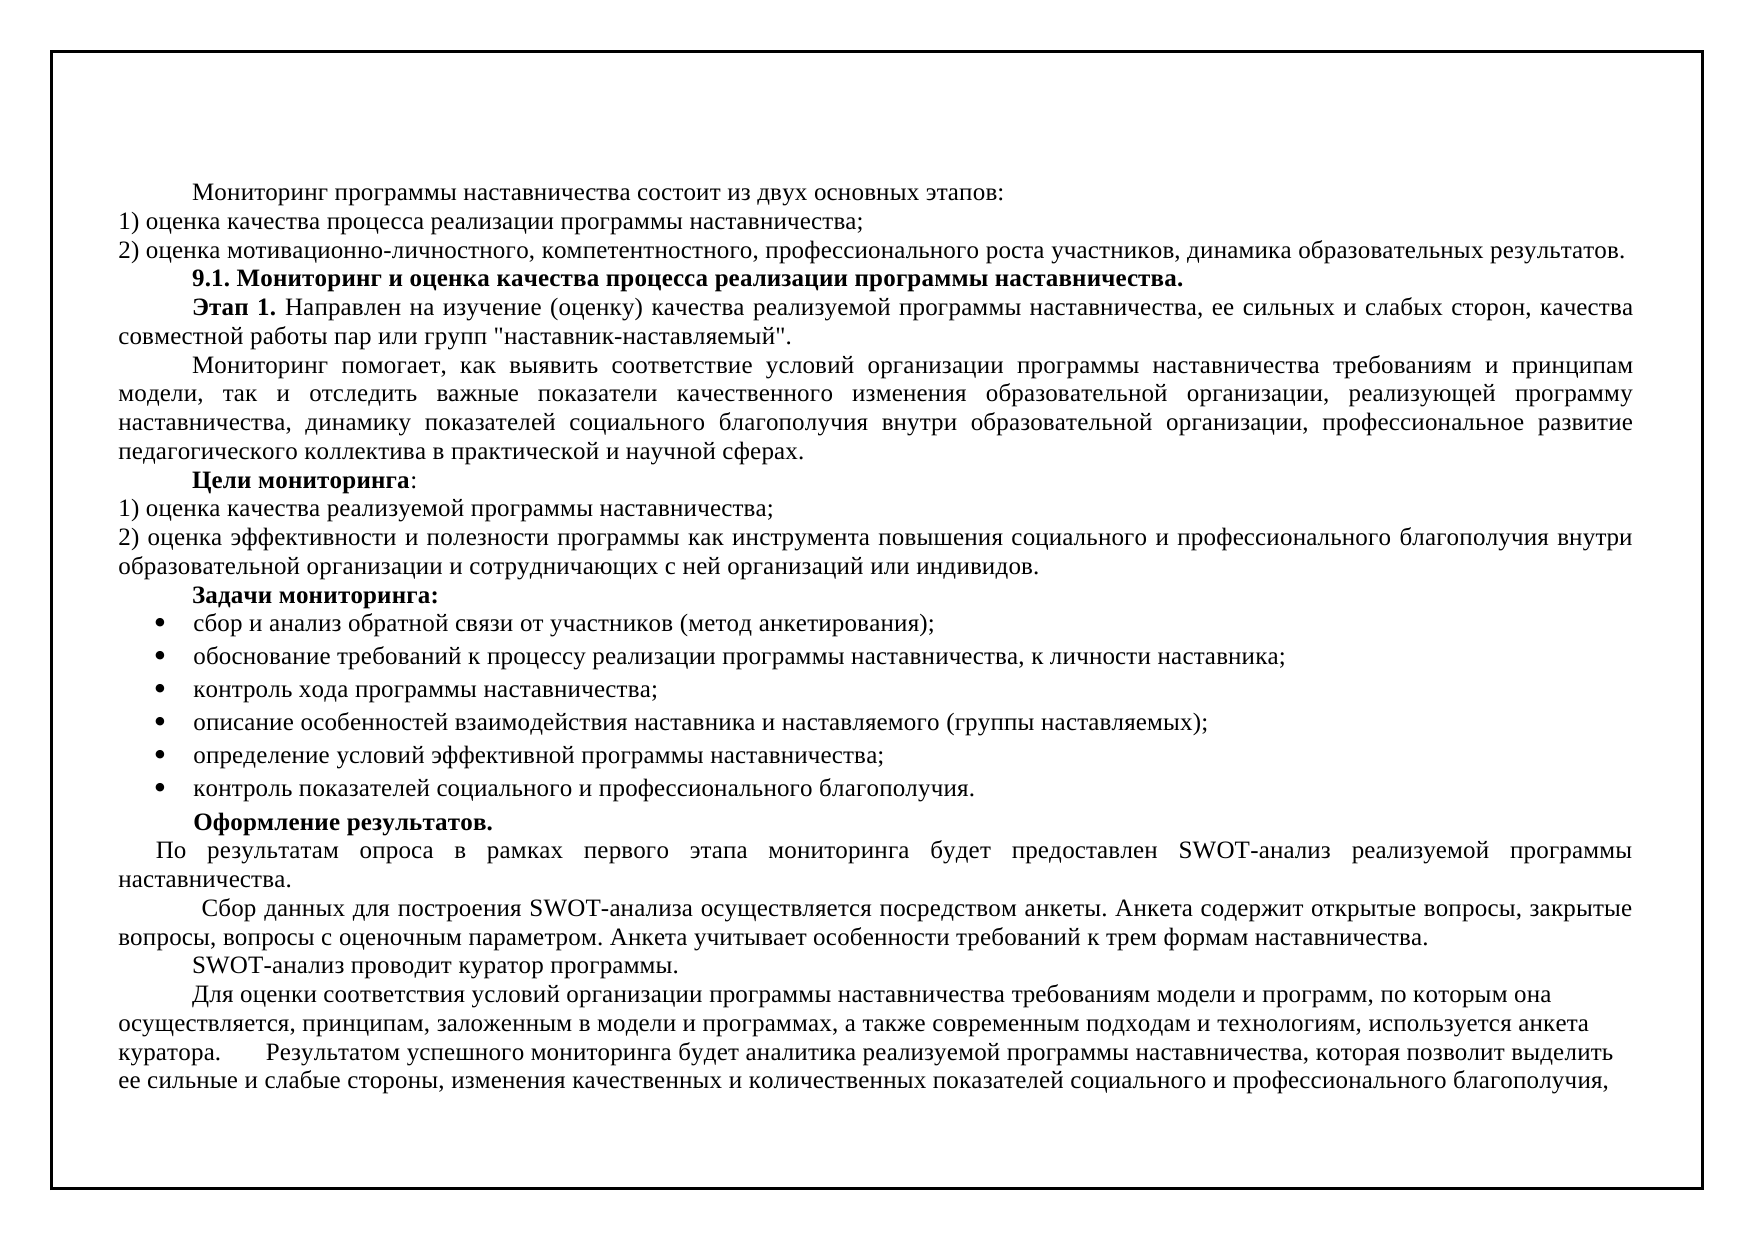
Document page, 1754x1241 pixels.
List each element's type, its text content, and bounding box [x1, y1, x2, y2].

text SWOT-анализ проводит куратор программы. [118, 950, 1636, 979]
text 2) оценка мотивационно-личностного, компетентностного, профессионального роста участников, динамика образовательных результатов. [118, 235, 1636, 263]
text Мониторинг помогает, как выявить соответствие условий организации программы наставничества требованиям и принципам модели, так и отследить важные показатели качественного изменения образовательной организации, реализующей программу наставничества, динамику показателей социального благополучия внутри образовательной организации, профессиональное развитие педагогического коллектива в практической и научной сферах. [118, 350, 1636, 465]
text 9.1. Мониторинг и оценка качества процесса реализации программы наставничества. [118, 263, 1636, 292]
list обоснование требований к процессу реализации программы наставничества, к личности наставника; [156, 641, 1636, 670]
text 1) оценка качества процесса реализации программы наставничества; [118, 206, 1636, 235]
list описание особенностей взаимодействия наставника и наставляемого (группы наставляемых); [156, 707, 1636, 736]
list контроль хода программы наставничества; [156, 674, 1636, 703]
text По результатам опроса в рамках первого этапа мониторинга будет предоставлен SWOT-анализ реализуемой программы наставничества. Сбор данных для построения SWOT-анализа осуществляется посредством анкеты. Анкета содержит открытые вопросы, закрытые вопросы, вопросы с оценочным параметром. Анкета учитывает особенности требований к трем формам наставничества. [118, 835, 1636, 950]
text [118, 979, 1636, 1094]
list сбор и анализ обратной связи от участников (метод анкетирования); [156, 608, 1636, 637]
text Оформление результатов. [193, 807, 1636, 835]
text 2) оценка эффективности и полезности программы как инструмента повышения социального и профессионального благополучия внутри образовательной организации и сотрудничающих с ней организаций или индивидов. [118, 522, 1636, 580]
list контроль показателей социального и профессионального благополучия. [156, 773, 1636, 802]
text Этап 1. Направлен на изучение (оценку) качества реализуемой программы наставничества, ее сильных и слабых сторон, качества совместной работы пар или групп "наставник-наставляемый". [118, 292, 1636, 350]
list определение условий эффективной программы наставничества; [156, 741, 1636, 769]
text Мониторинг программы наставничества состоит из двух основных этапов: [118, 177, 1636, 206]
text Цели мониторинга: [118, 465, 1636, 493]
text 1) оценка качества реализуемой программы наставничества; [118, 493, 1636, 522]
text Задачи мониторинга: [118, 580, 1636, 608]
